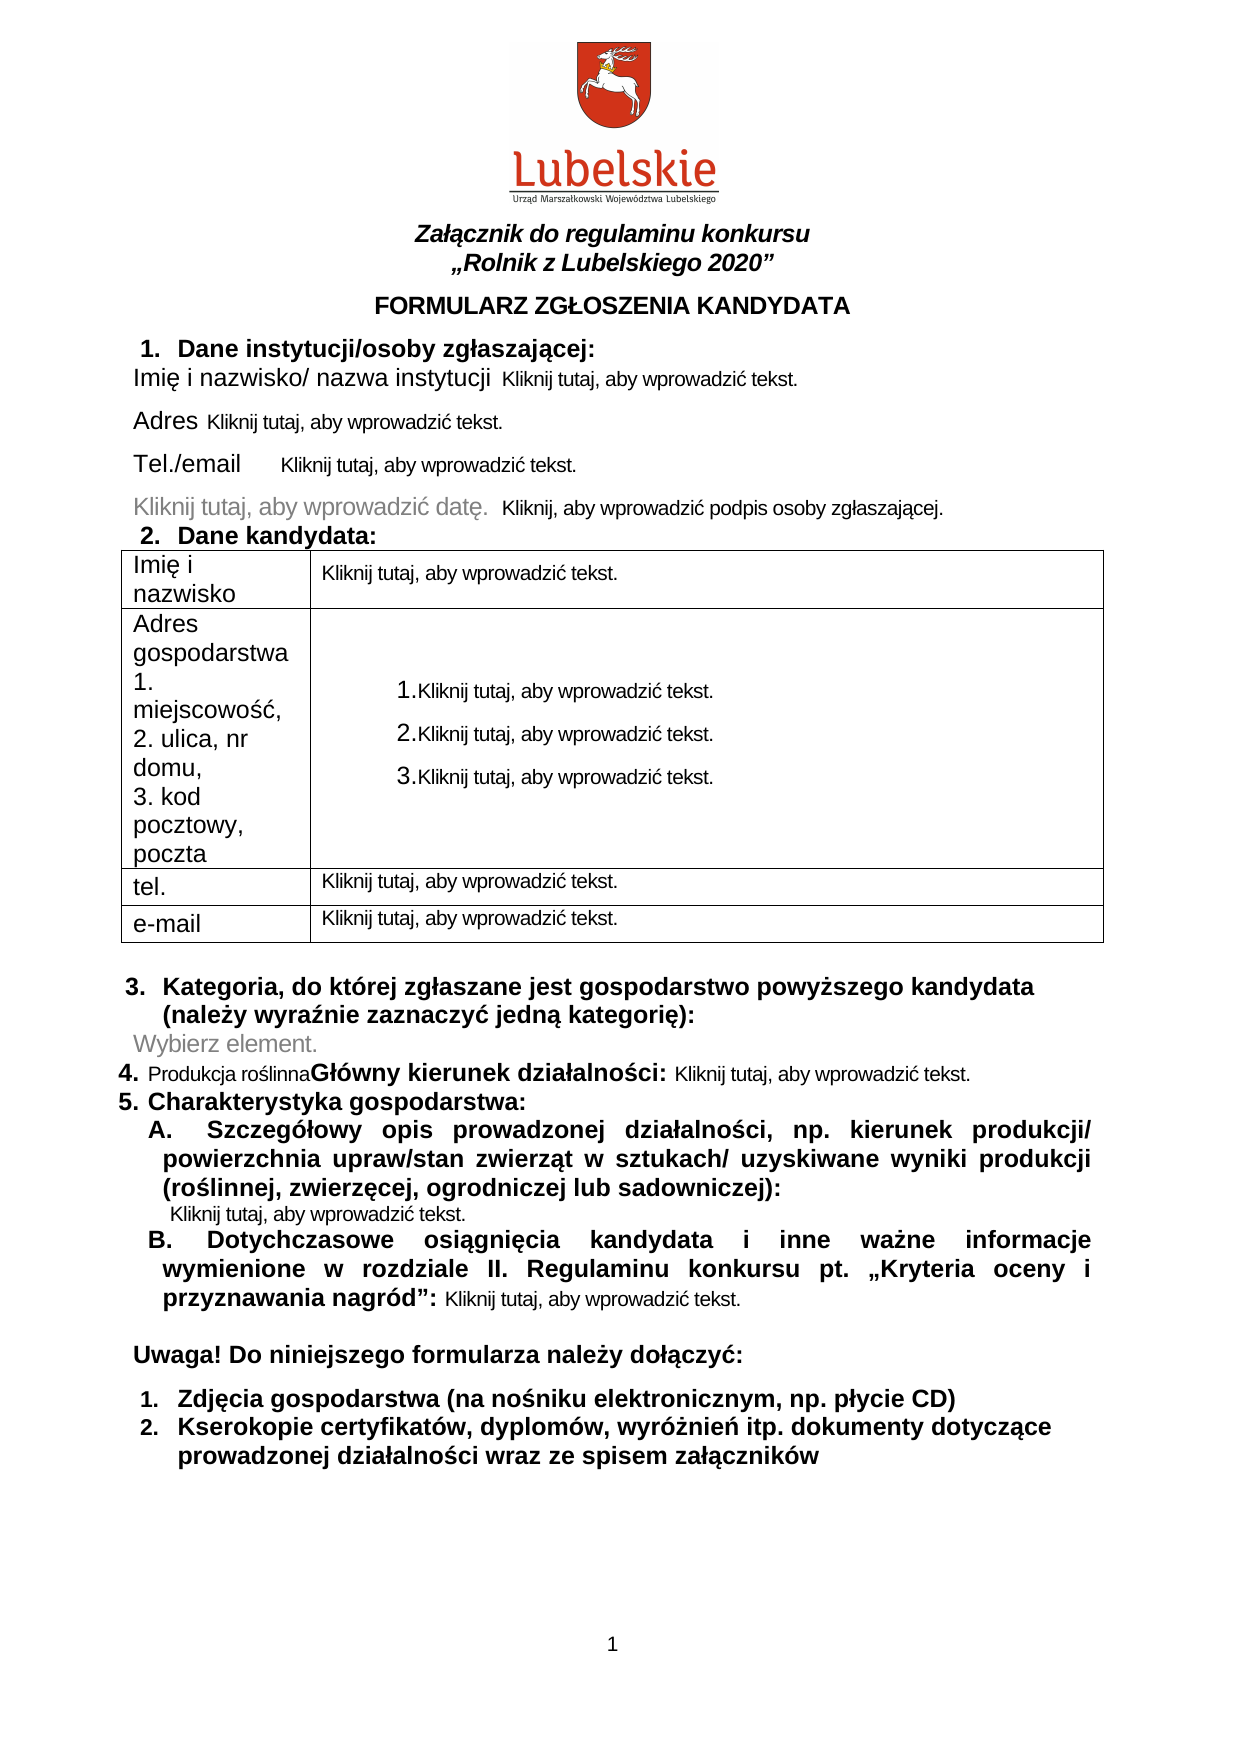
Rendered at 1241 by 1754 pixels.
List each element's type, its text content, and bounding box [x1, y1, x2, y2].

text Uwaga! Do niniejszego formularza należy dołączyć: [133, 1341, 1092, 1369]
text Załącznik do regulaminu konkursu [133, 219, 1092, 248]
list Kserokopie certyfikatów, dyplomów, wyróżnień itp. dokumenty dotyczące prowadzonej działalności wraz ze spisem załączników [140, 1412, 1092, 1470]
table_cell tel. [122, 869, 310, 905]
list Dane instytucji/osoby zgłaszającej: [140, 334, 1092, 363]
text „Rolnik z Lubelskiego 2020” [133, 248, 1092, 276]
table_cell Adres gospodarstwa 1. miejscowość, 2. ulica, nr domu, 3. kod pocztowy, poczta [122, 609, 310, 868]
list Charakterystyka gospodarstwa: [118, 1087, 1092, 1115]
text Adres [133, 406, 1092, 434]
text Imię i nazwisko/ nazwa instytucji [133, 363, 1092, 391]
list Zdjęcia gospodarstwa (na nośniku elektronicznym, np. płycie CD) [140, 1384, 1092, 1412]
table_cell e-mail [122, 906, 310, 942]
list Dane kandydata: [140, 521, 1092, 549]
list Główny kierunek działalności: [118, 1058, 1092, 1087]
list Dotychczasowe osiągnięcia kandydata i inne ważne informacje wymienione w rozdziale II. Regulaminu konkursu pt. „Kryteria oceny i przyznawania nagród”: [148, 1226, 1092, 1312]
table_cell 1. 2. 3. [311, 609, 1103, 868]
table_header Imię i nazwisko [122, 551, 310, 608]
picture [509, 42, 719, 204]
list Kategoria, do której zgłaszane jest gospodarstwo powyższego kandydata (należy wyraźnie zaznaczyć jedną kategorię): [125, 972, 1092, 1029]
text Tel./email [133, 449, 1092, 478]
list Szczegółowy opis prowadzonej działalności, np. kierunek produkcji/ powierzchnia upraw/stan zwierząt w sztukach/ uzyskiwane wyniki produkcji (roślinnej, zwierzęcej, ogrodniczej lub sadowniczej): [148, 1115, 1092, 1202]
text FORMULARZ ZGŁOSZENIA KANDYDATA [133, 291, 1092, 319]
